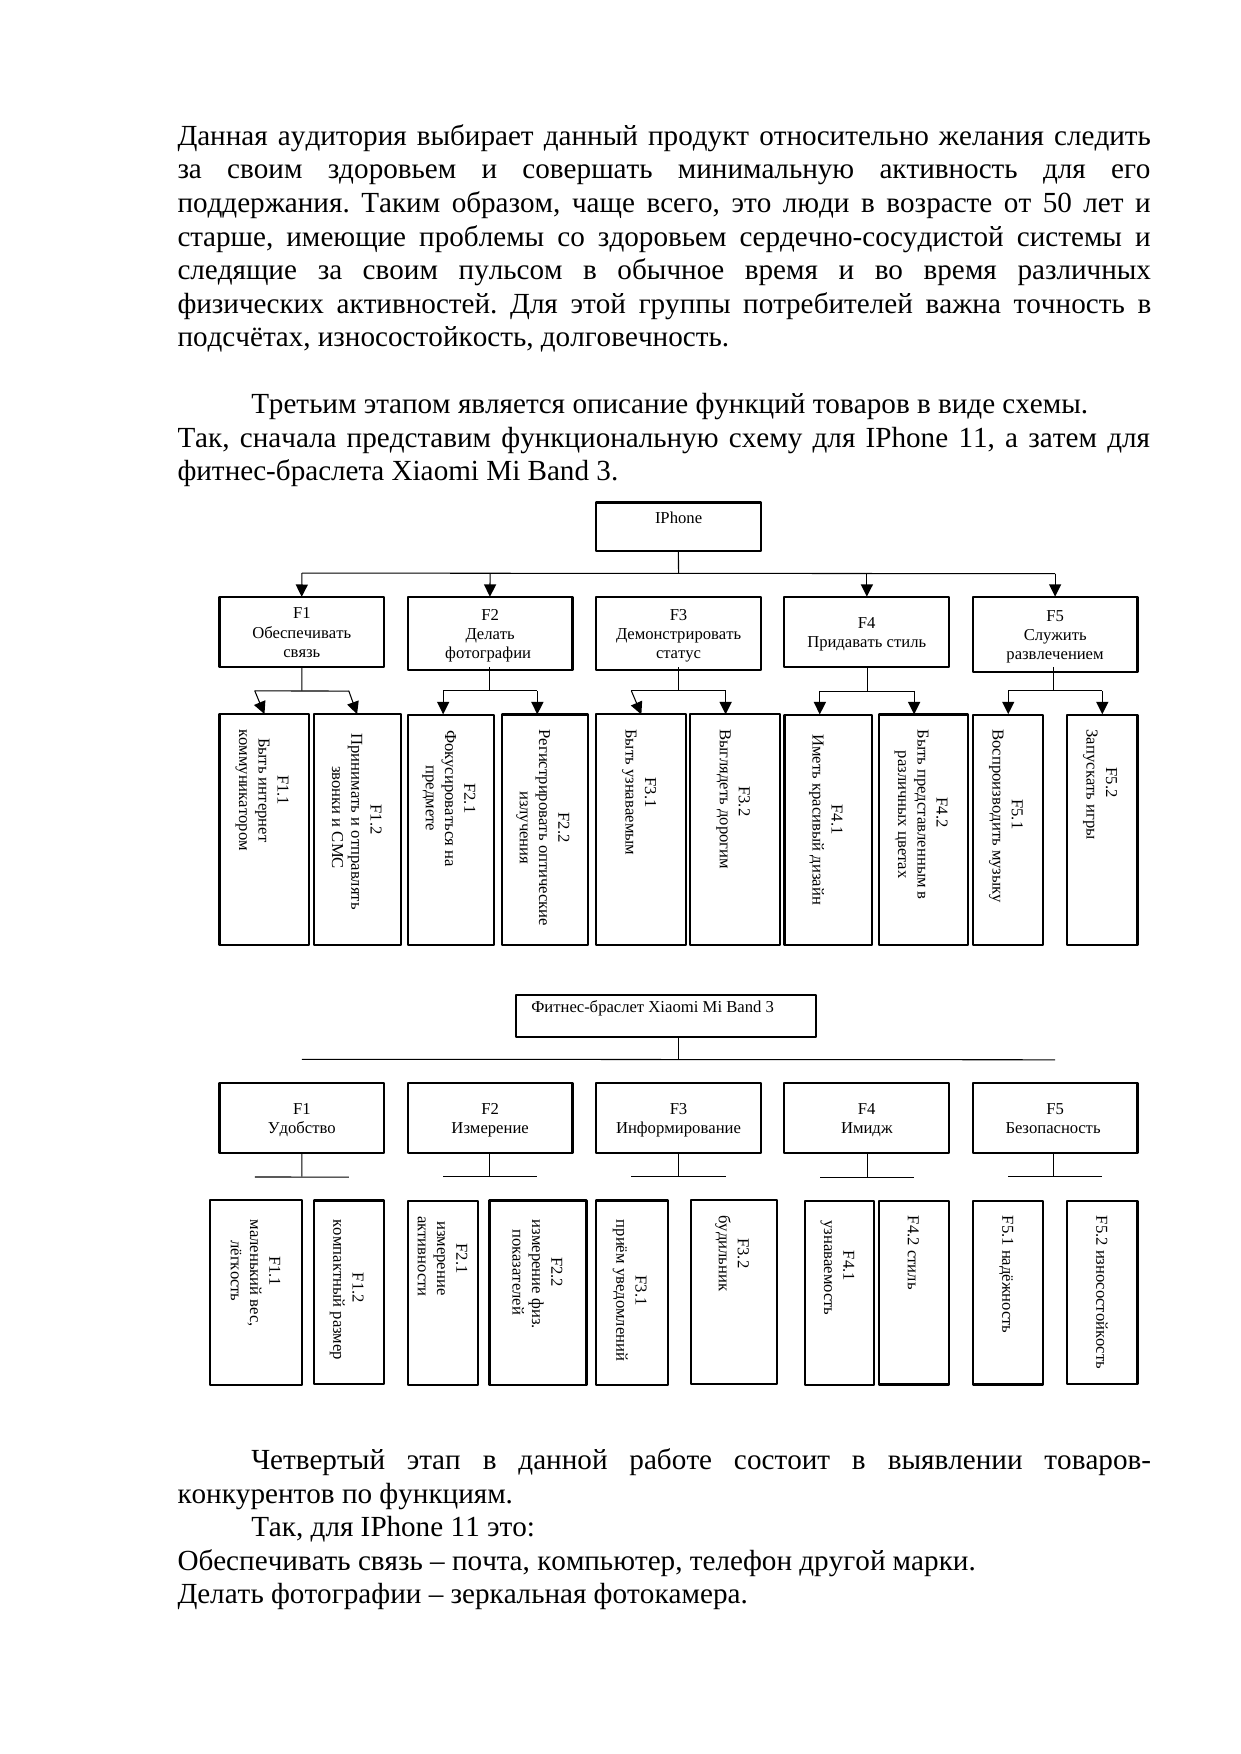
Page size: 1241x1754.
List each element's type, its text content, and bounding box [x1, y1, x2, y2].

text Делать фотографии – зеркальная фотокамера. [177, 1577, 1152, 1610]
text Так, для IPhone 11 это: [177, 1509, 1152, 1543]
text Обеспечивать связь – почта, компьютер, телефон другой марки. [177, 1543, 1152, 1577]
text Третьим этапом является описание функций товаров в виде схемы. [177, 386, 1152, 420]
text Так, сначала представим функциональную схему для IPhone 11, а затем для фитнес-браслета Xiaomi Mi Band 3. [177, 420, 1152, 487]
text Четвертый этап в данной работе состоит в выявлении товаров-конкурентов по функциям. [177, 1442, 1152, 1509]
text Данная аудитория выбирает данный продукт относительно желания следить за своим здоровьем и совершать минимальную активность для его поддержания. Таким образом, чаще всего, это люди в возрасте от 50 лет и старше, имеющие проблемы со здоровьем сердечно-сосудистой системы и следящие за своим пульсом в обычное время и во время различных физических активностей. Для этой группы потребителей важна точность в подсчётах, износостойкость, долговечность. [177, 118, 1152, 353]
